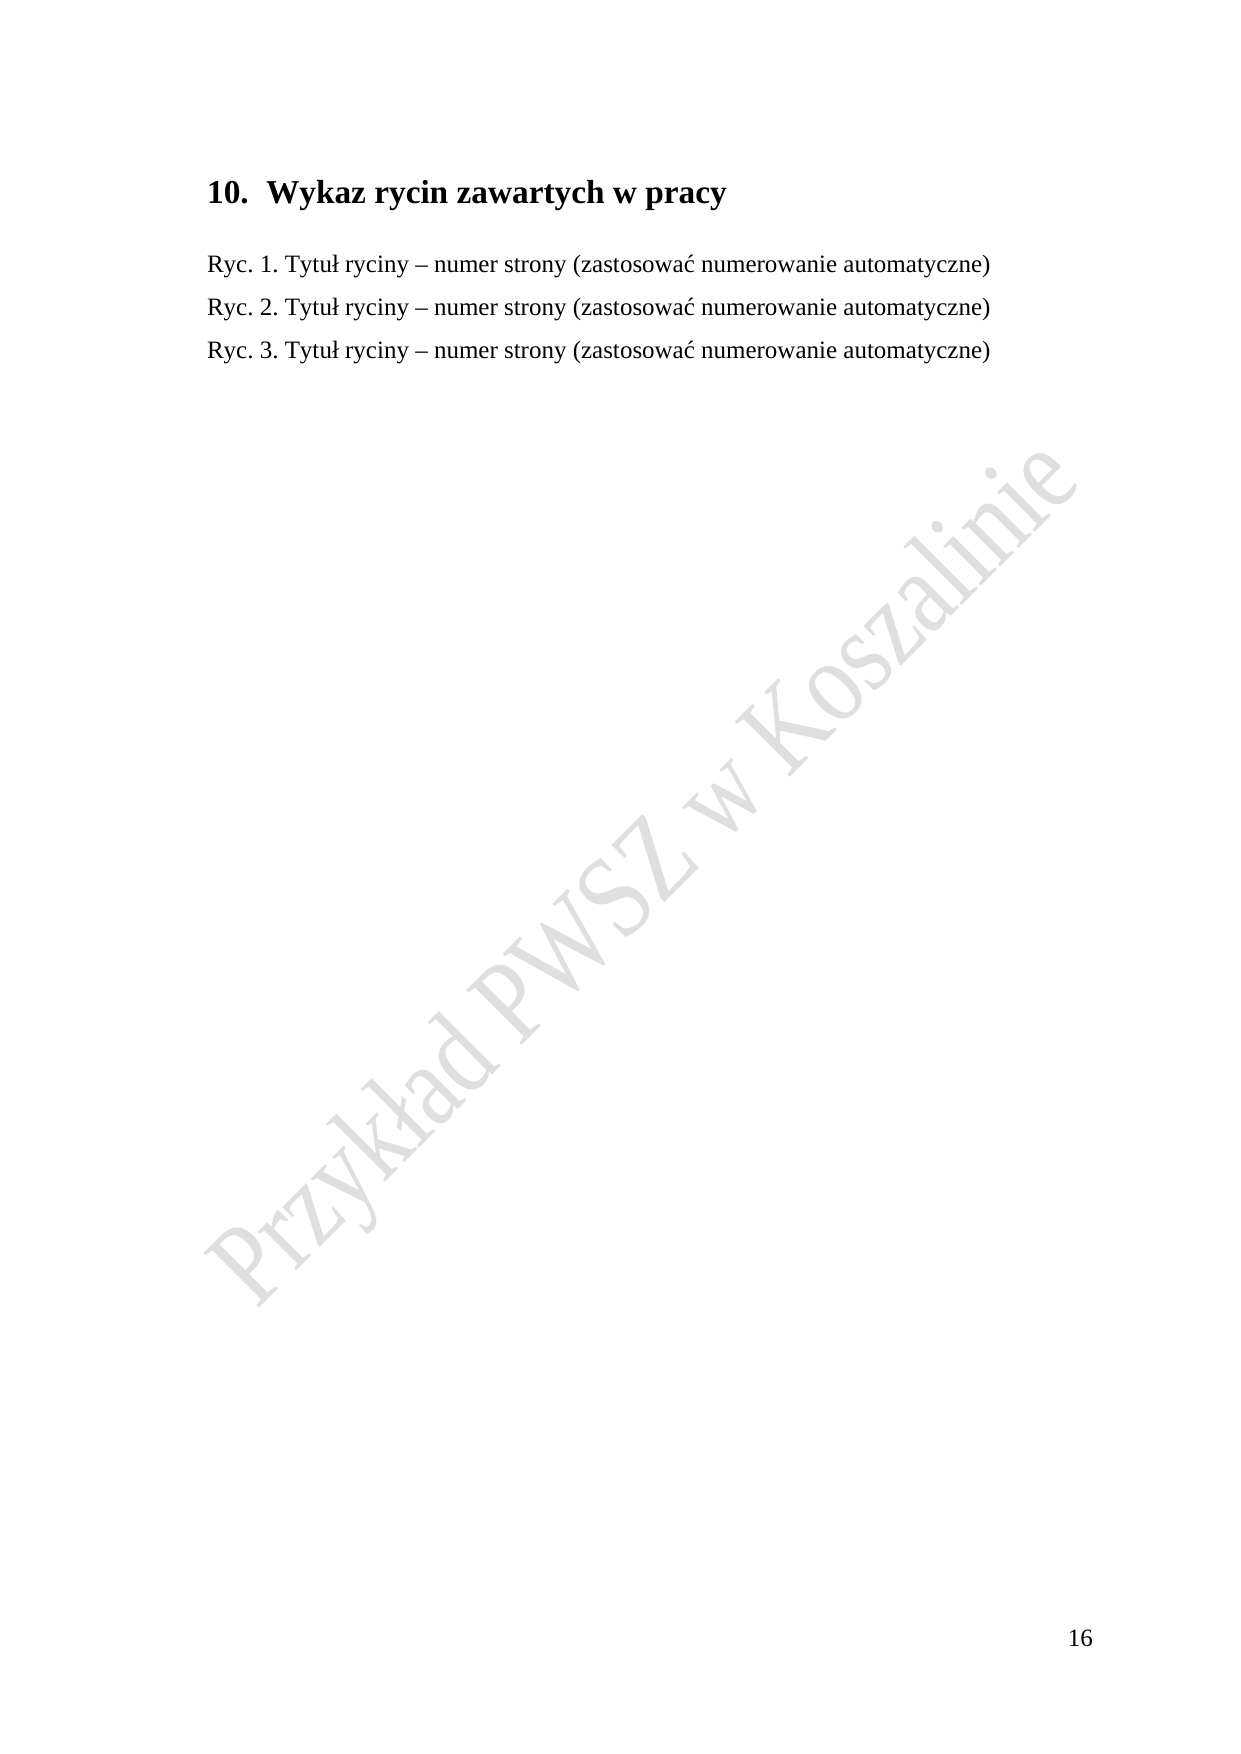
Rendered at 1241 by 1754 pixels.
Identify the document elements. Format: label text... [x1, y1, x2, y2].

text Ryc. 2. Tytuł ryciny – numer strony (zastosować numerowanie automatyczne) [207, 292, 1092, 321]
text Ryc. 1. Tytuł ryciny – numer strony (zastosować numerowanie automatyczne) [207, 249, 1092, 278]
text Ryc. 3. Tytuł ryciny – numer strony (zastosować numerowanie automatyczne) [207, 336, 1092, 364]
subtitle Wykaz rycin zawartych w pracy [207, 173, 1092, 211]
